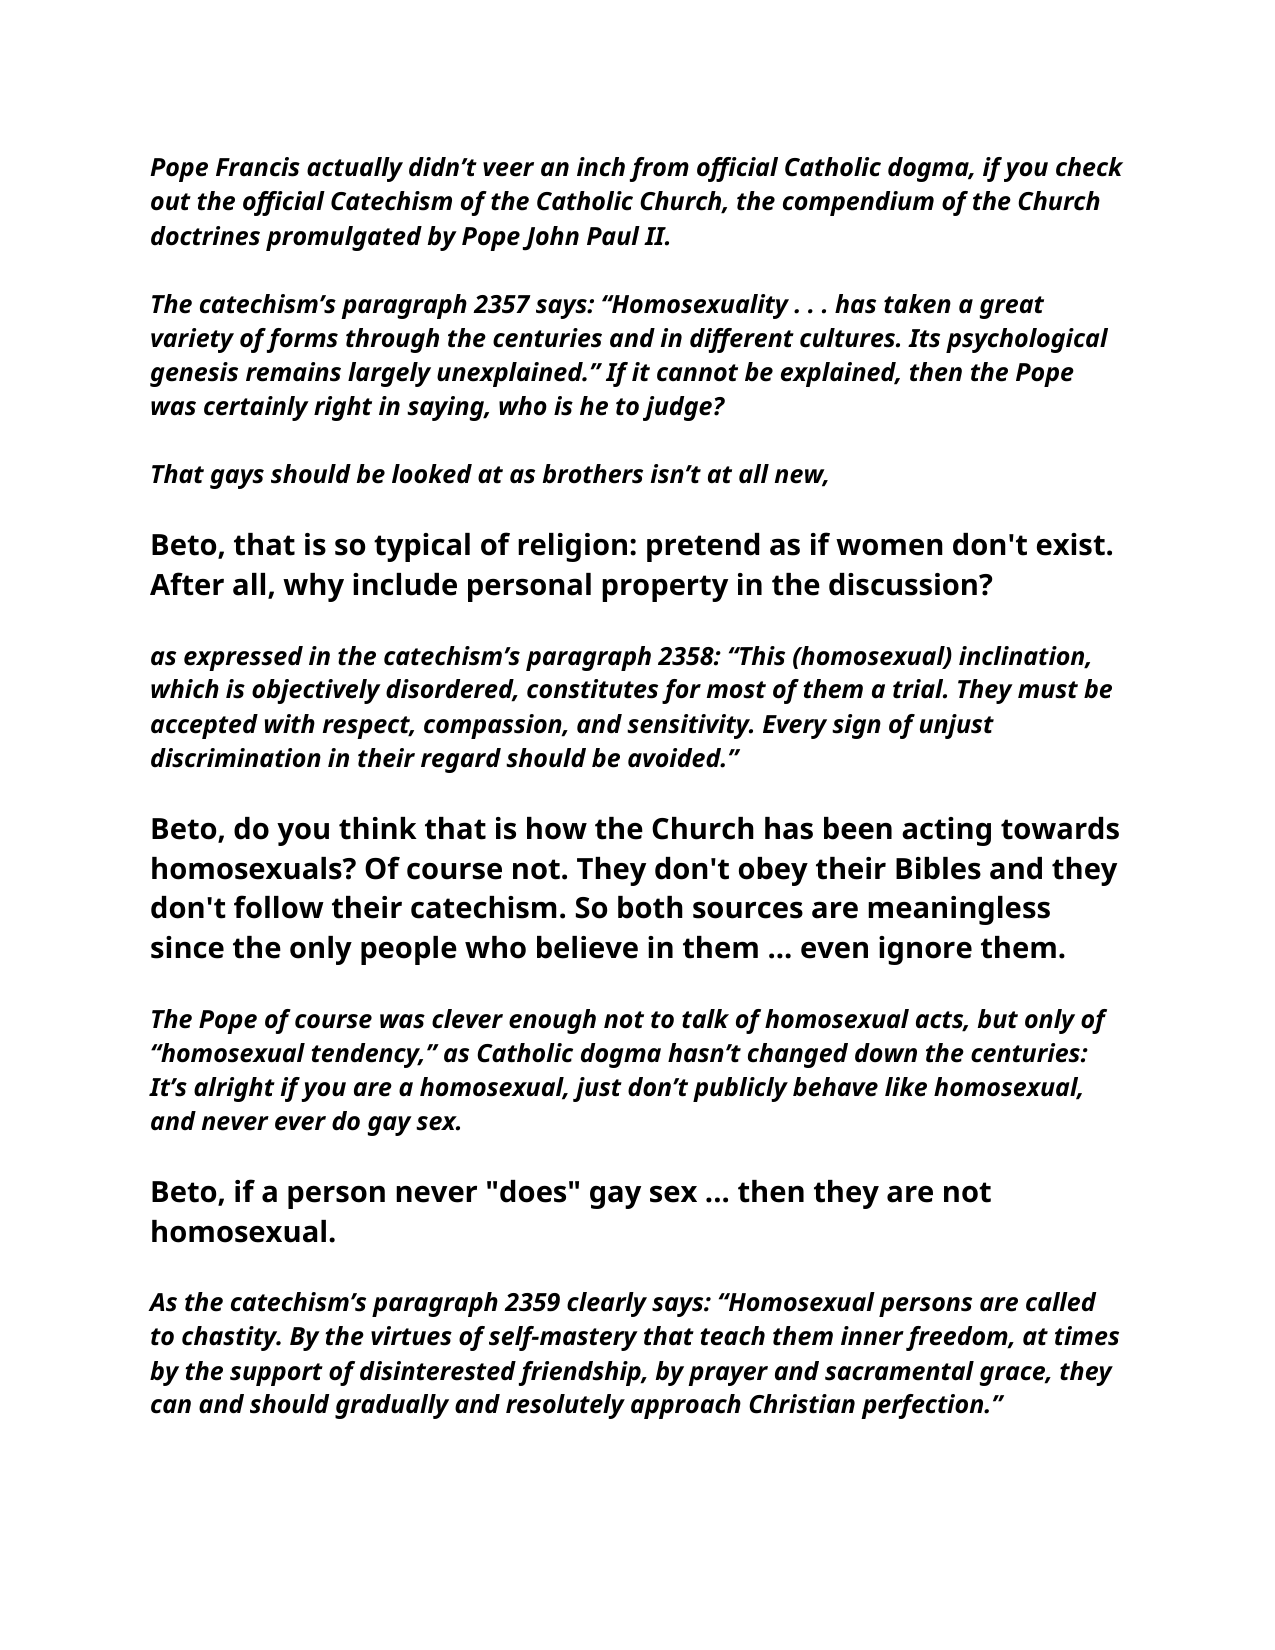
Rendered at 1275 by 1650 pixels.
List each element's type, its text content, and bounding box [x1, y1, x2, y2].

text That gays should be looked at as brothers isn’t at all new, [150, 457, 1125, 491]
text as expressed in the catechism’s paragraph 2358: “This (homosexual) inclination, which is objectively disordered, constitutes for most of them a trial. They must be accepted with respect, compassion, and sensitivity. Every sign of unjust discrimination in their regard should be avoided.” [150, 638, 1125, 774]
text As the catechism’s paragraph 2359 clearly says: “Homosexual persons are called to chastity. By the virtues of self-mastery that teach them inner freedom, at times by the support of disinterested friendship, by prayer and sacramental grace, they can and should gradually and resolutely approach Christian perfection.” [150, 1285, 1125, 1421]
text Pope Francis actually didn’t veer an inch from official Catholic dogma, if you check out the official Catechism of the Catholic Church, the compendium of the Church doctrines promulgated by Pope John Paul II. [150, 150, 1125, 252]
text The catechism’s paragraph 2357 says: “Homosexuality . . . has taken a great variety of forms through the centuries and in different cultures. Its psychological genesis remains largely unexplained.” If it cannot be explained, then the Pope was certainly right in saying, who is he to judge? [150, 286, 1125, 422]
text Beto, if a person never "does" gay sex ... then they are not homosexual. [150, 1172, 1125, 1251]
text The Pope of course was clever enough not to talk of homosexual acts, but only of “homosexual tendency,” as Catholic dogma hasn’t changed down the centuries: It’s alright if you are a homosexual, just don’t publicly behave like homosexual, and never ever do gay sex. [150, 1001, 1125, 1137]
text Beto, do you think that is how the Church has been acting towards homosexuals? Of course not. They don't obey their Bibles and they don't follow their catechism. So both sources are meaningless since the only people who believe in them ... even ignore them. [150, 808, 1125, 967]
text Beto, that is so typical of religion: pretend as if women don't exist. After all, why include personal property in the discussion? [150, 525, 1125, 604]
